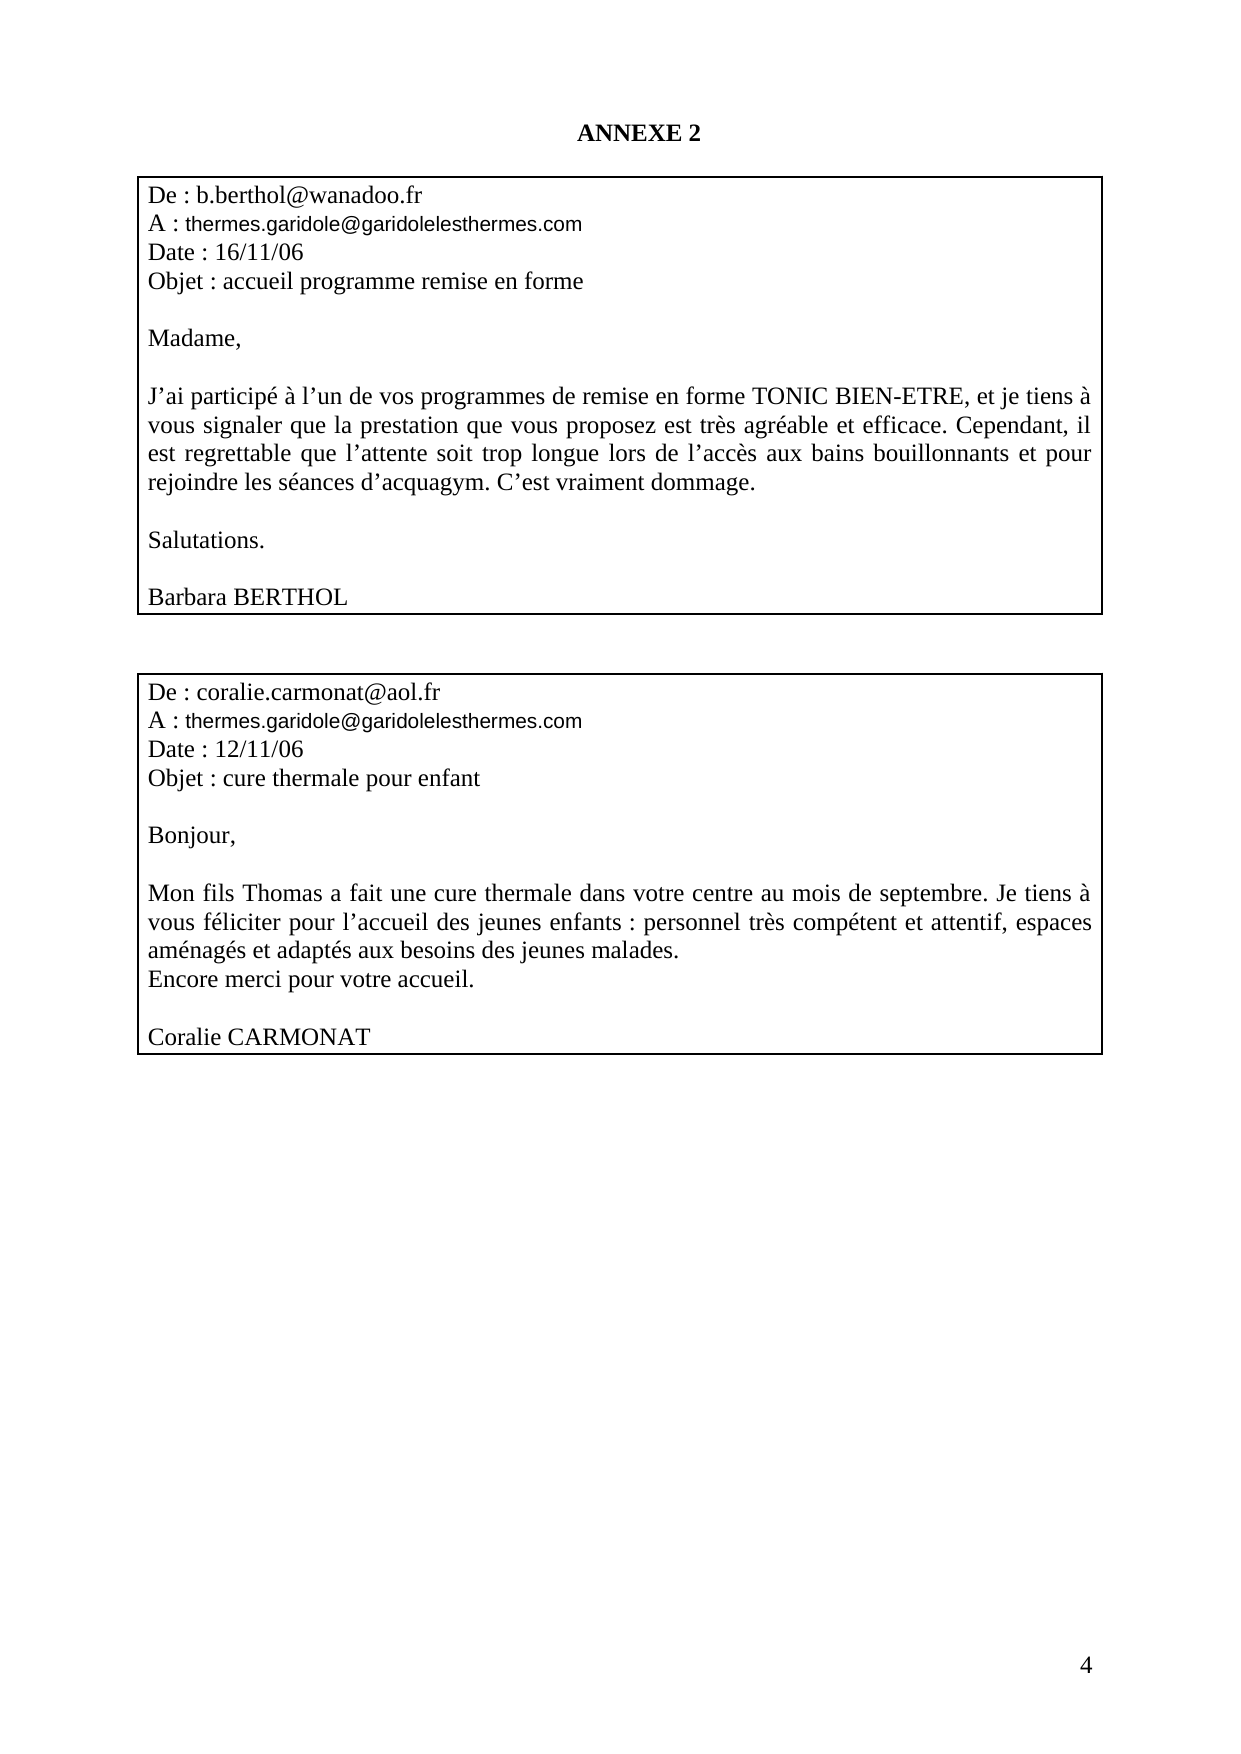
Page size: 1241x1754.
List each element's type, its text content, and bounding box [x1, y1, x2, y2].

text De : coralie.carmonat@aol.fr [139, 675, 1101, 706]
text J’ai participé à l’un de vos programmes de remise en forme TONIC BIEN-ETRE, et je tiens à vous signaler que la prestation que vous proposez est très agréable et efficace. Cependant, il est regrettable que l’attente soit trop longue lors de l’accès aux bains bouillonnants et pour rejoindre les séances d’acquagym. C’est vraiment dommage. [148, 381, 1092, 496]
text De : b.berthol@wanadoo.fr [139, 178, 1101, 208]
text Date : 16/11/06 [148, 237, 1092, 266]
text Objet : accueil programme remise en forme [148, 266, 1092, 295]
text Date : 12/11/06 [148, 734, 1092, 763]
text Coralie CARMONAT [139, 1018, 1101, 1053]
text A : thermes.garidole@garidolelesthermes.com [148, 208, 1092, 237]
text ANNEXE 2 [185, 118, 1092, 147]
text Bonjour, [148, 821, 1092, 849]
text Encore merci pour votre accueil. [148, 964, 1092, 993]
text Mon fils Thomas a fait une cure thermale dans votre centre au mois de septembre. Je tiens à vous féliciter pour l’accueil des jeunes enfants : personnel très compétent et attentif, espaces aménagés et adaptés aux besoins des jeunes malades. [148, 878, 1092, 964]
text Barbara BERTHOL [139, 578, 1101, 613]
text Madame, [148, 323, 1092, 352]
text Salutations. [148, 525, 1092, 553]
text Objet : cure thermale pour enfant [148, 763, 1092, 792]
text A : thermes.garidole@garidolelesthermes.com [148, 706, 1092, 734]
